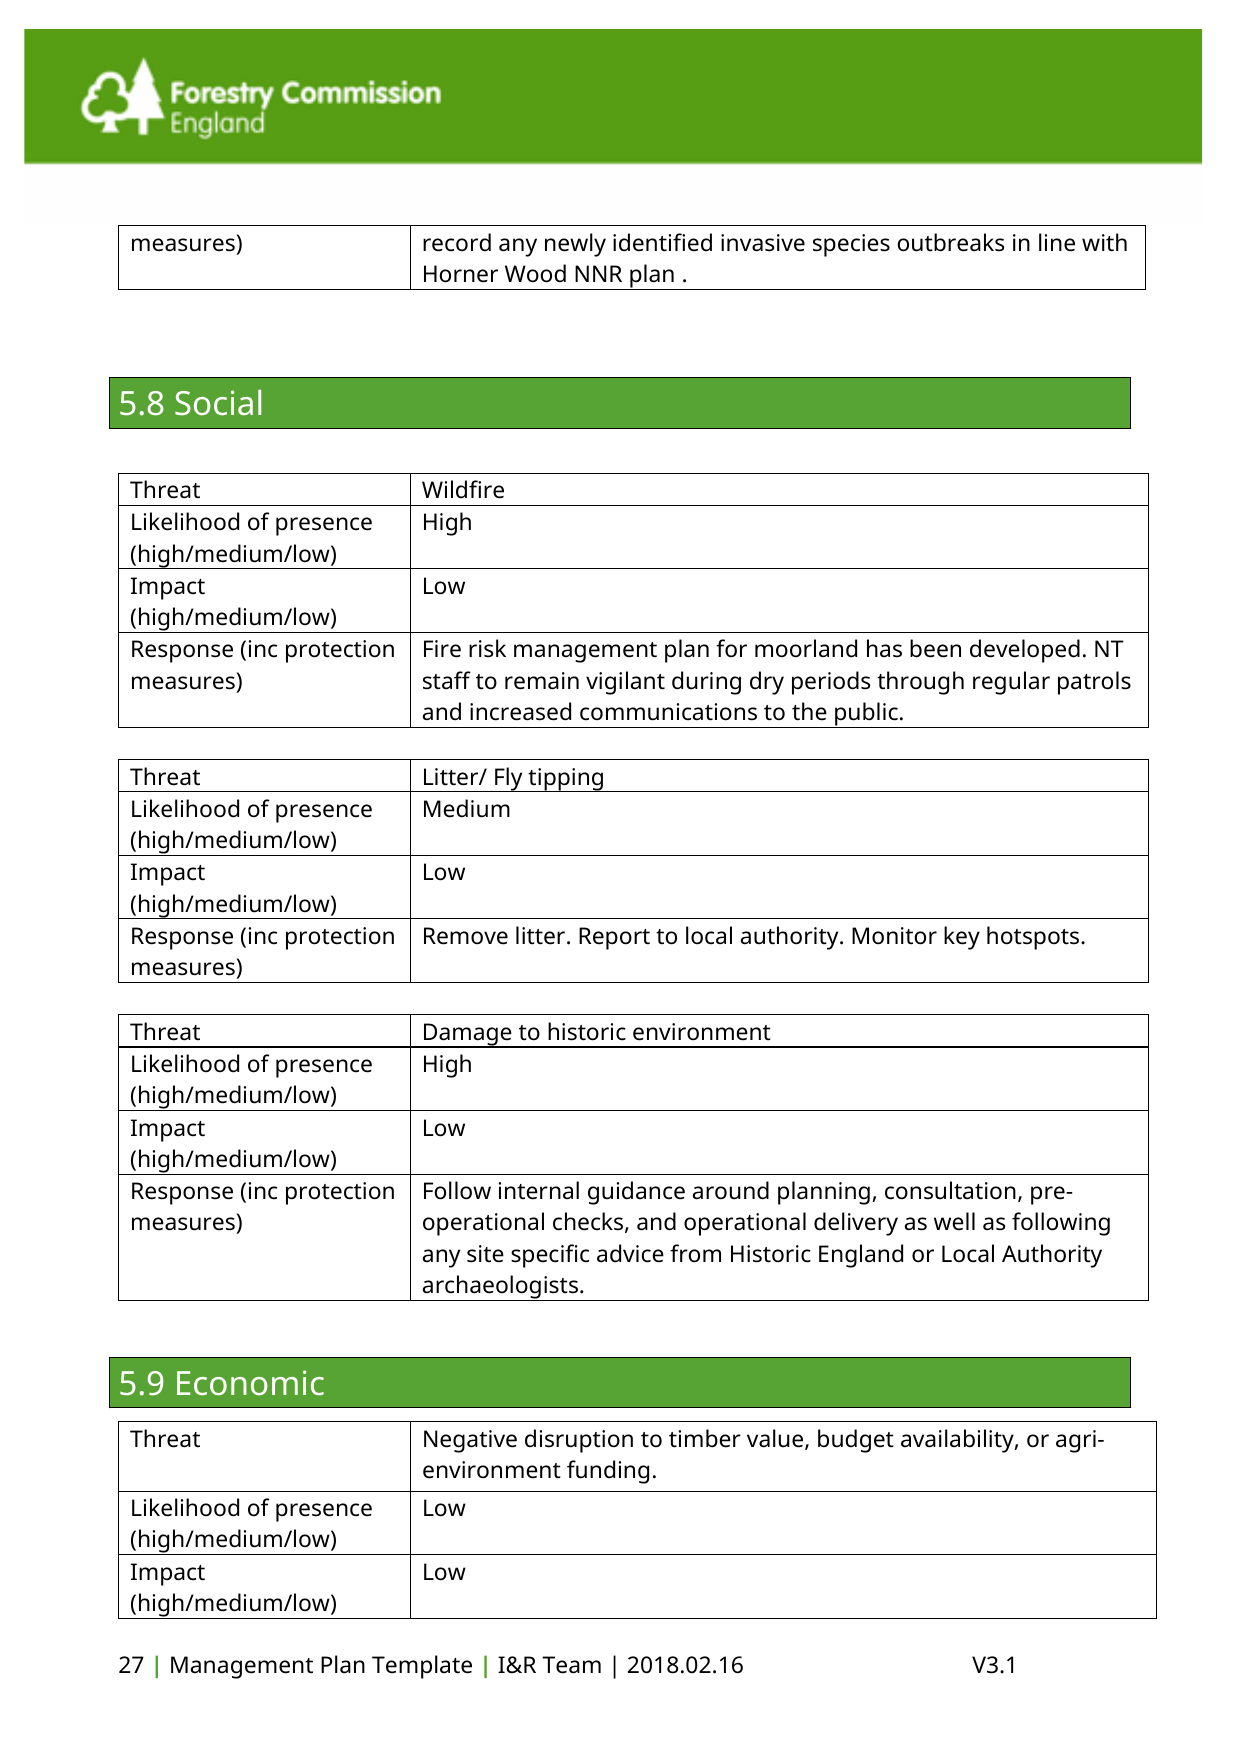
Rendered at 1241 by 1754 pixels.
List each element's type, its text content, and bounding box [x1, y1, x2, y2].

table_cell Impact (high/medium/low) [119, 569, 410, 632]
table_header Threat [119, 1422, 410, 1491]
table_cell Remove litter. Report to local authority. Monitor key hotspots. [411, 919, 1148, 982]
table_cell Likelihood of presence (high/medium/low) [119, 1048, 410, 1110]
table_cell Likelihood of presence (high/medium/low) [119, 506, 410, 568]
table_cell Response (inc protection measures) [119, 633, 410, 727]
table_cell Likelihood of presence (high/medium/low) [119, 792, 410, 855]
table_cell High [411, 506, 1148, 568]
table_cell Low [411, 856, 1148, 918]
table_cell Low [411, 1555, 1156, 1618]
table_cell Response (inc protection measures) [119, 919, 410, 982]
table_cell Medium [411, 792, 1148, 855]
table_cell Low [411, 569, 1148, 632]
table_cell Follow internal guidance around planning, consultation, pre-operational checks, and operational delivery as well as following any site specific advice from Historic England or Local Authority archaeologists. [411, 1175, 1148, 1299]
table_header Threat [119, 760, 410, 791]
table_header Negative disruption to timber value, budget availability, or agri-environment funding. [411, 1422, 1156, 1491]
table_cell Low [411, 1492, 1156, 1554]
text 5.9 Economic [110, 1358, 1130, 1407]
table_cell Low [411, 1111, 1148, 1173]
subtitle 5.8 Social [110, 378, 1130, 428]
table_header Threat [119, 1015, 410, 1046]
table_cell High [411, 1048, 1148, 1110]
table_cell Fire risk management plan for moorland has been developed. NT staff to remain vigilant during dry periods through regular patrols and increased communications to the public. [411, 633, 1148, 727]
table_header Wildfire [411, 474, 1148, 505]
table_cell Impact (high/medium/low) [119, 1111, 410, 1173]
table_header Litter/ Fly tipping [411, 760, 1148, 791]
table_cell Likelihood of presence (high/medium/low) [119, 1492, 410, 1554]
table_cell Impact (high/medium/low) [119, 1555, 410, 1618]
table_cell Response (inc protection measures) [119, 226, 410, 288]
table_cell Impact (high/medium/low) [119, 856, 410, 918]
table_header Threat [119, 474, 410, 505]
table_header Damage to historic environment [411, 1015, 1148, 1046]
table_cell Response (inc protection measures) [119, 1175, 410, 1299]
picture [24, 29, 1202, 223]
